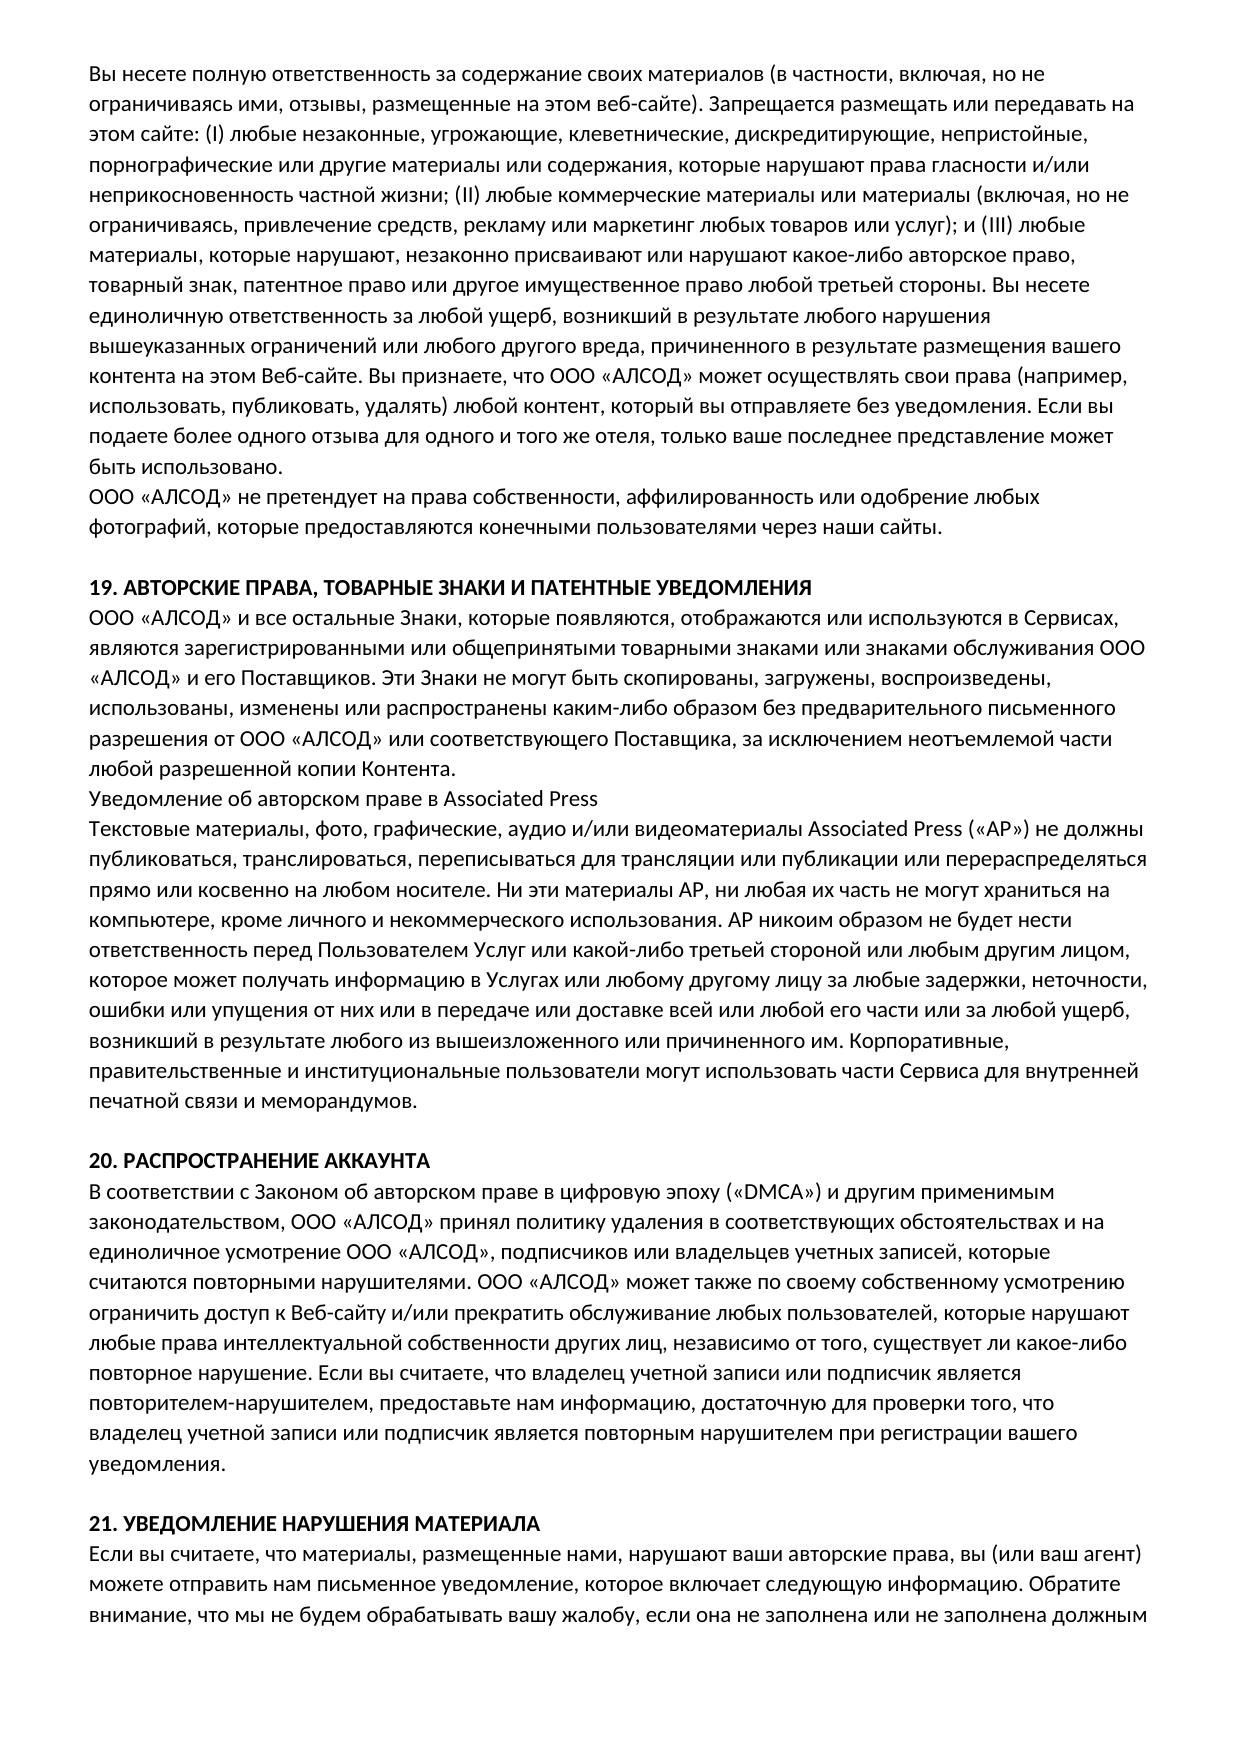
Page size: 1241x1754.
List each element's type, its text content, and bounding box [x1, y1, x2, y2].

text 20. РАСПРОСТРАНЕНИЕ АККАУНТА [89, 1147, 1152, 1174]
text Текстовые материалы, фото, графические, аудио и/или видеоматериалы Associated Press («AP») не должны публиковаться, транслироваться, переписываться для трансляции или публикации или перераспределяться прямо или косвенно на любом носителе. Ни эти материалы AP, ни любая их часть не могут храниться на компьютере, кроме личного и некоммерческого использования. AP никоим образом не будет нести ответственность перед Пользователем Услуг или какой-либо третьей стороной или любым другим лицом, которое может получать информацию в Услугах или любому другому лицу за любые задержки, неточности, ошибки или упущения от них или в передаче или доставке всей или любой его части или за любой ущерб, возникший в результате любого из вышеизложенного или причиненного им. Корпоративные, правительственные и институциональные пользователи могут использовать части Сервиса для внутренней печатной связи и меморандумов. [89, 814, 1152, 1114]
text В соответствии с Законом об авторском праве в цифровую эпоху («DMCA») и другим применимым законодательством, ООО «АЛСОД» принял политику удаления в соответствующих обстоятельствах и на единоличное усмотрение ООО «АЛСОД», подписчиков или владельцев учетных записей, которые считаются повторными нарушителями. ООО «АЛСОД» может также по своему собственному усмотрению ограничить доступ к Веб-сайту и/или прекратить обслуживание любых пользователей, которые нарушают любые права интеллектуальной собственности других лиц, независимо от того, существует ли какое-либо повторное нарушение. Если вы считаете, что владелец учетной записи или подписчик является повторителем-нарушителем, предоставьте нам информацию, достаточную для проверки того, что владелец учетной записи или подписчик является повторным нарушителем при регистрации вашего уведомления. [89, 1177, 1152, 1477]
text Вы несете полную ответственность за содержание своих материалов (в частности, включая, но не ограничиваясь ими, отзывы, размещенные на этом веб-сайте). Запрещается размещать или передавать на этом сайте: (I) любые незаконные, угрожающие, клеветнические, дискредитирующие, непристойные, порнографические или другие материалы или содержания, которые нарушают права гласности и/или неприкосновенность частной жизни; (II) любые коммерческие материалы или материалы (включая, но не ограничиваясь, привлечение средств, рекламу или маркетинг любых товаров или услуг); и (III) любые материалы, которые нарушают, незаконно присваивают или нарушают какое-либо авторское право, товарный знак, патентное право или другое имущественное право любой третьей стороны. Вы несете единоличную ответственность за любой ущерб, возникший в результате любого нарушения вышеуказанных ограничений или любого другого вреда, причиненного в результате размещения вашего контента на этом Веб-сайте. Вы признаете, что ООО «АЛСОД» может осуществлять свои права (например, использовать, публиковать, удалять) любой контент, который вы отправляете без уведомления. Если вы подаете более одного отзыва для одного и того же отеля, только ваше последнее представление может быть использовано. [89, 59, 1152, 480]
text ООО «АЛСОД» не претендует на права собственности, аффилированность или одобрение любых фотографий, которые предоставляются конечными пользователями через наши сайты. [89, 482, 1152, 540]
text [89, 1539, 1152, 1628]
text 19. АВТОРСКИЕ ПРАВА, ТОВАРНЫЕ ЗНАКИ И ПАТЕНТНЫЕ УВЕДОМЛЕНИЯ [89, 573, 1152, 601]
text ООО «АЛСОД» и все остальные Знаки, которые появляются, отображаются или используются в Сервисах, являются зарегистрированными или общепринятыми товарными знаками или знаками обслуживания ООО «АЛСОД» и его Поставщиков. Эти Знаки не могут быть скопированы, загружены, воспроизведены, использованы, изменены или распространены каким-либо образом без предварительного письменного разрешения от ООО «АЛСОД» или соответствующего Поставщика, за исключением неотъемлемой части любой разрешенной копии Контента. [89, 603, 1152, 782]
text Уведомление об авторском праве в Associated Press [89, 784, 1152, 812]
text 21. УВЕДОМЛЕНИЕ НАРУШЕНИЯ МАТЕРИАЛА [89, 1509, 1152, 1537]
